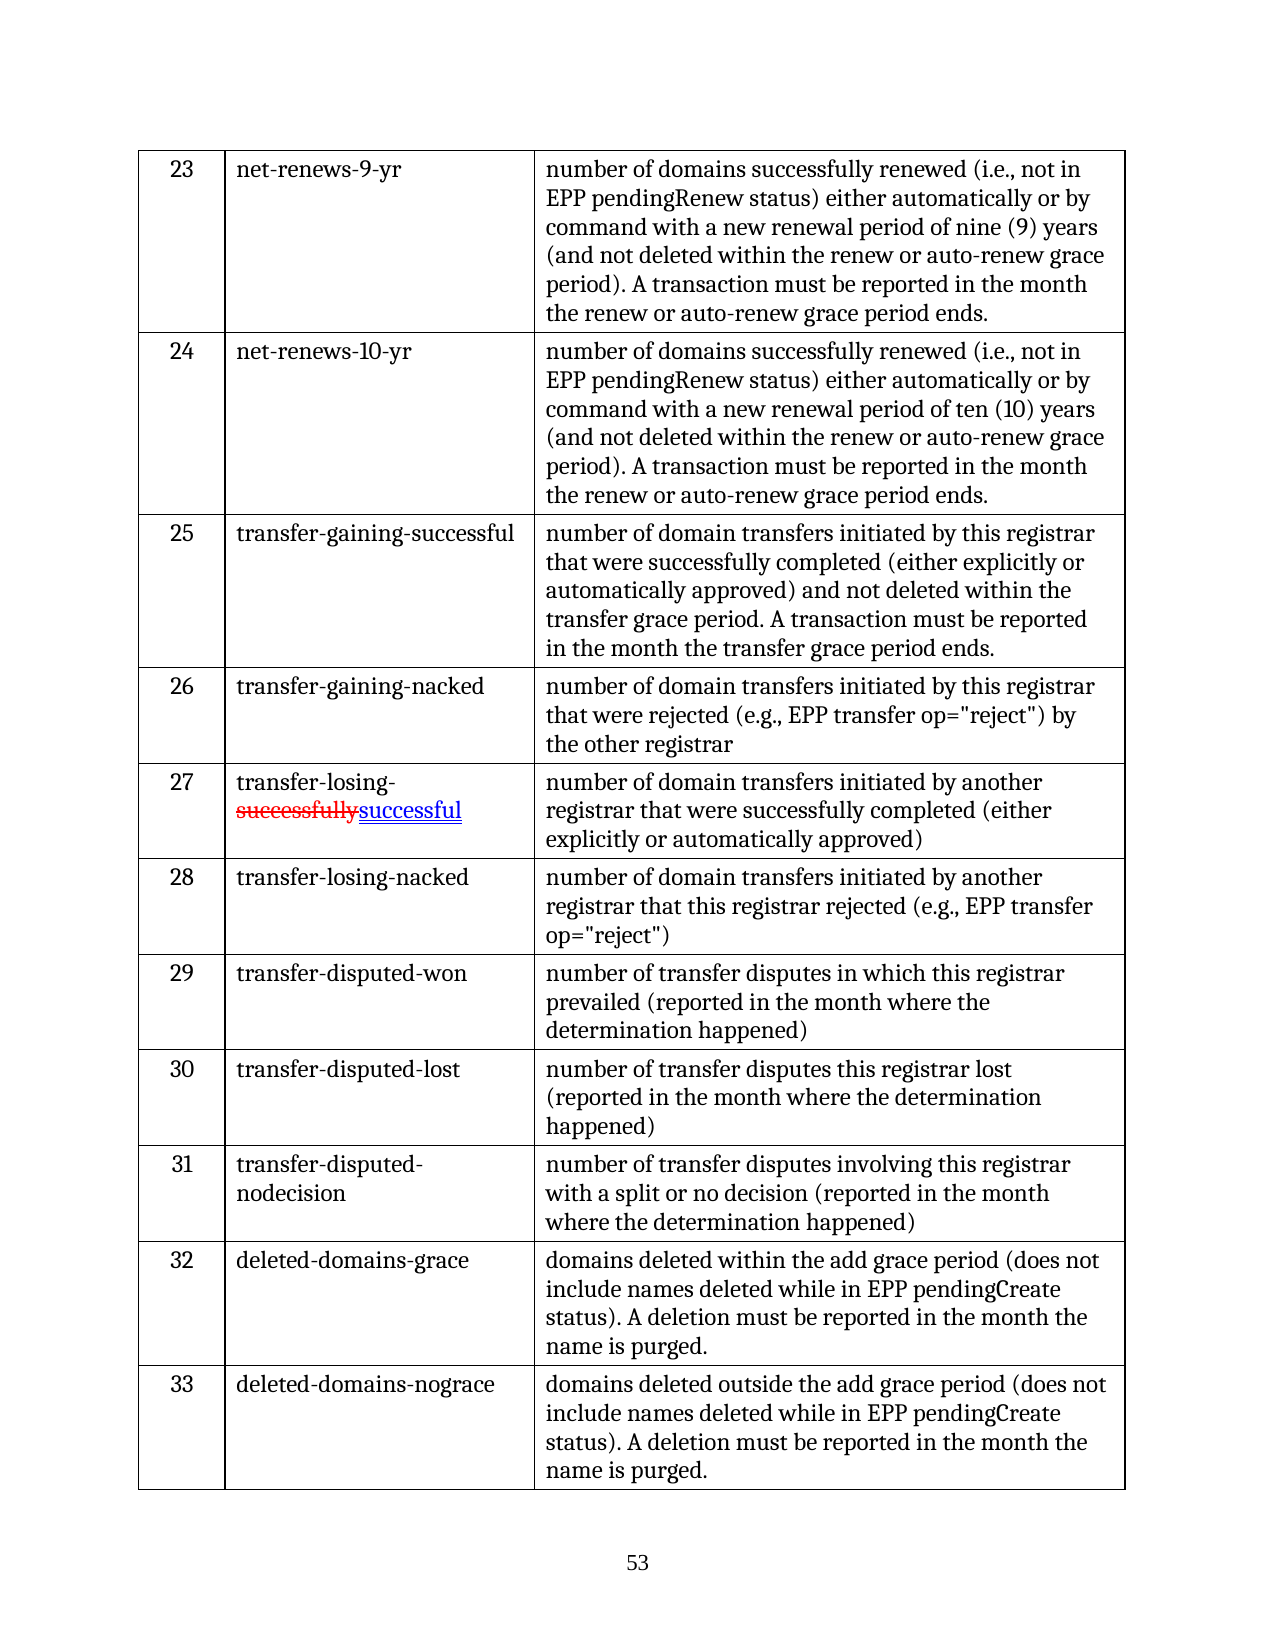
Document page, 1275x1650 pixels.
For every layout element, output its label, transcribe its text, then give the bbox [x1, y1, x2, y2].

table_cell net-renews-10-yr [226, 333, 534, 514]
table_cell 29 [139, 955, 224, 1049]
table_cell transfer-disputed-lost [226, 1050, 534, 1145]
table_cell number of domain transfers initiated by another registrar that this registrar rejected (e.g., EPP transfer op="reject") [535, 859, 1124, 954]
table_cell deleted-domains-grace [226, 1242, 534, 1365]
table_cell number of domain transfers initiated by this registrar that were rejected (e.g., EPP transfer op="reject") by the other registrar [535, 668, 1124, 762]
table_cell number of transfer disputes in which this registrar prevailed (reported in the month where the determination happened) [535, 955, 1124, 1049]
table_cell number of domain transfers initiated by another registrar that were successfully completed (either explicitly or automatically approved) [535, 764, 1124, 858]
table_cell 28 [139, 859, 224, 954]
table_cell transfer-losing-successfullysuccessful [226, 764, 534, 858]
table_cell transfer-losing-nacked [226, 859, 534, 954]
table_cell domains deleted outside the add grace period (does not include names deleted while in EPP pendingCreate status). A deletion must be reported in the month the name is purged. [535, 1366, 1124, 1489]
table_cell 32 [139, 1242, 224, 1365]
table_cell 23 [139, 151, 224, 332]
table_cell transfer-gaining-successful [226, 515, 534, 667]
table_cell number of domains successfully renewed (i.e., not in EPP pendingRenew status) either automatically or by command with a new renewal period of ten (10) years (and not deleted within the renew or auto-renew grace period). A transaction must be reported in the month the renew or auto-renew grace period ends. [535, 333, 1124, 514]
table_cell 33 [139, 1366, 224, 1489]
table_cell 31 [139, 1146, 224, 1241]
table_cell 27 [139, 764, 224, 858]
table_cell number of domain transfers initiated by this registrar that were successfully completed (either explicitly or automatically approved) and not deleted within the transfer grace period. A transaction must be reported in the month the transfer grace period ends. [535, 515, 1124, 667]
table_cell 26 [139, 668, 224, 762]
table_cell transfer-disputed-won [226, 955, 534, 1049]
table_cell 25 [139, 515, 224, 667]
table_cell transfer-disputed-nodecision [226, 1146, 534, 1241]
table_cell transfer-gaining-nacked [226, 668, 534, 762]
table_cell net-renews-9-yr [226, 151, 534, 332]
table_cell 30 [139, 1050, 224, 1145]
table_cell deleted-domains-nograce [226, 1366, 534, 1489]
table_cell domains deleted within the add grace period (does not include names deleted while in EPP pendingCreate status). A deletion must be reported in the month the name is purged. [535, 1242, 1124, 1365]
table_cell number of domains successfully renewed (i.e., not in EPP pendingRenew status) either automatically or by command with a new renewal period of nine (9) years (and not deleted within the renew or auto-renew grace period). A transaction must be reported in the month the renew or auto-renew grace period ends. [535, 151, 1124, 332]
table_cell number of transfer disputes this registrar lost (reported in the month where the determination happened) [535, 1050, 1124, 1145]
table_cell number of transfer disputes involving this registrar with a split or no decision (reported in the month where the determination happened) [535, 1146, 1124, 1241]
table_cell 24 [139, 333, 224, 514]
